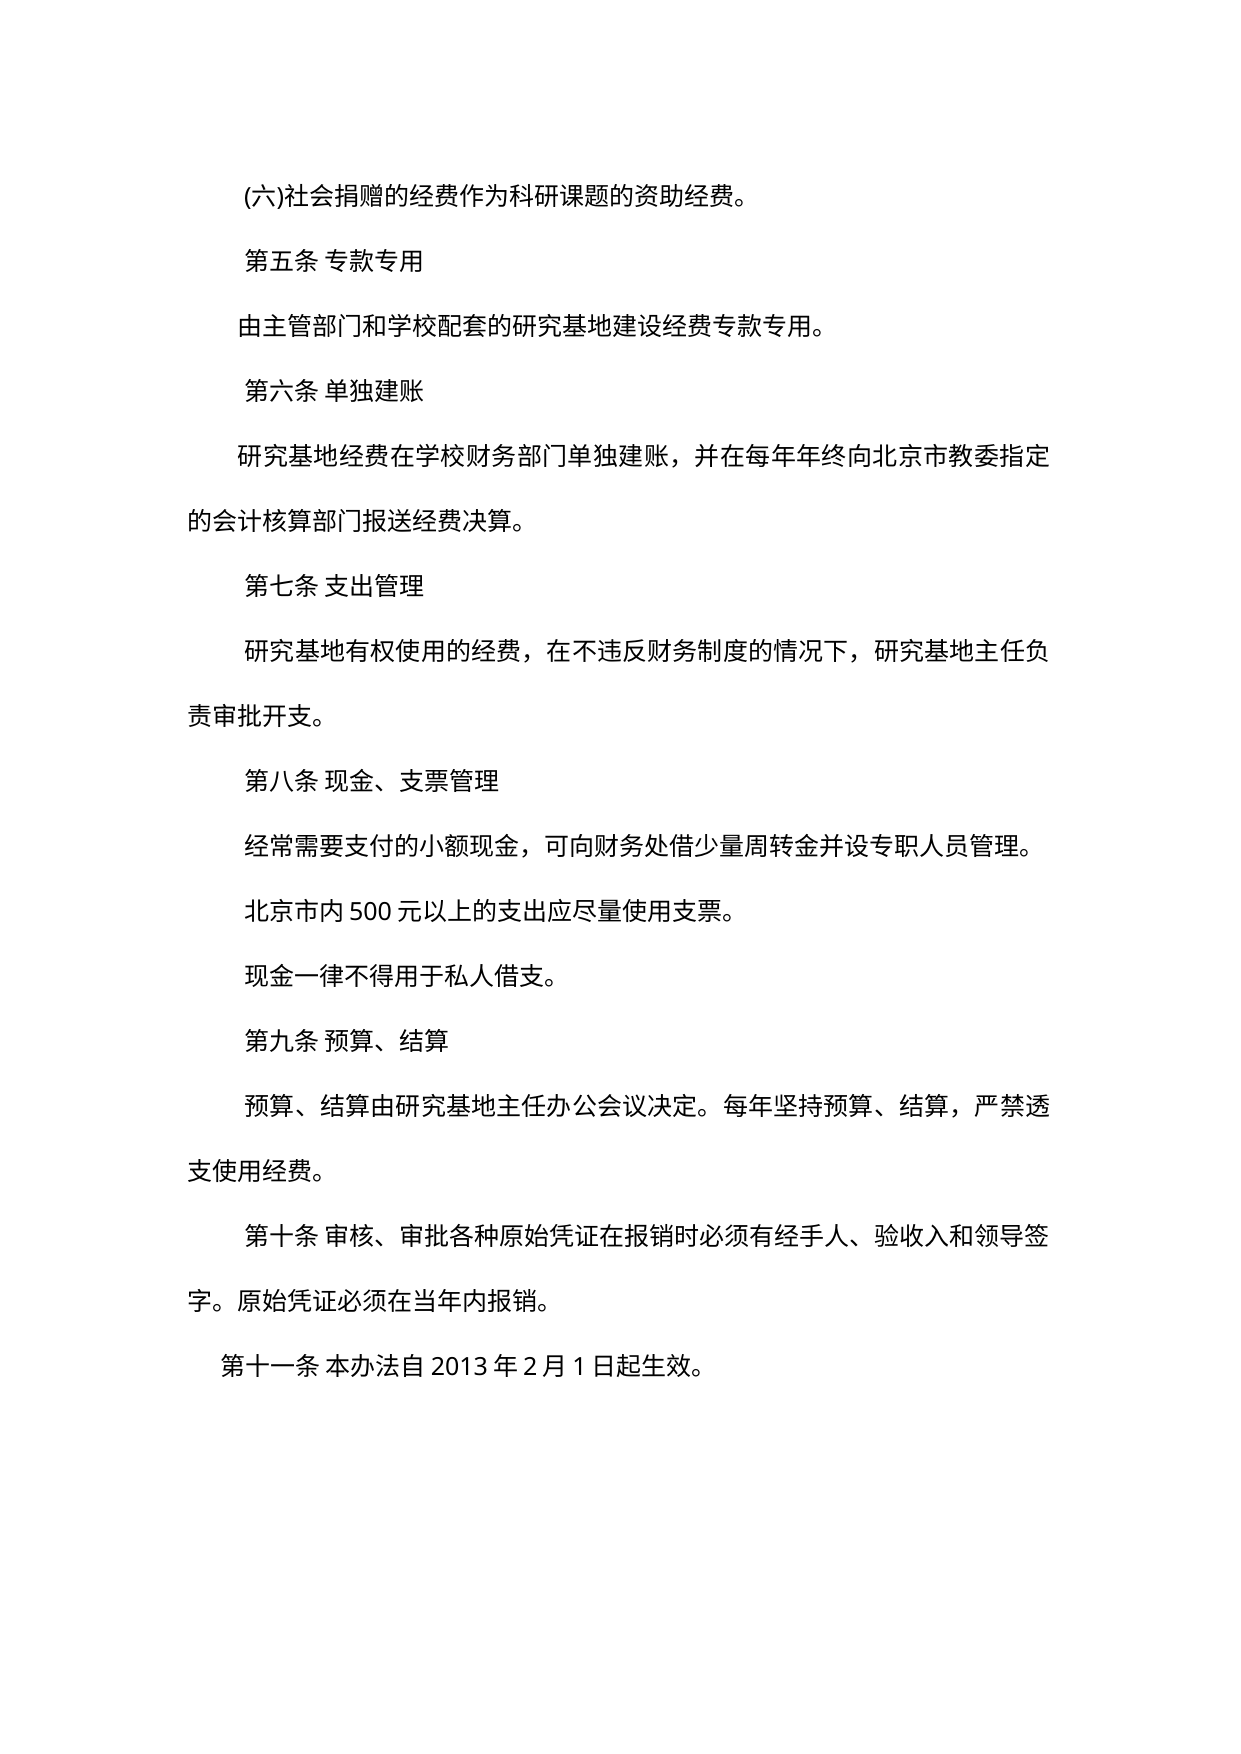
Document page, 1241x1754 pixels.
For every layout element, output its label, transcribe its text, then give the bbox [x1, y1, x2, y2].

text 第十一条 本办法自2013年2月1日起生效。 [187, 1332, 1053, 1397]
text 第六条 单独建账 [187, 357, 1053, 422]
text 由主管部门和学校配套的研究基地建设经费专款专用。 [187, 292, 1053, 357]
text 第五条 专款专用 [187, 227, 1053, 292]
text 预算、结算由研究基地主任办公会议决定。每年坚持预算、结算，严禁透支使用经费。 [187, 1072, 1053, 1202]
text 第九条 预算、结算 [187, 1007, 1053, 1072]
text 现金一律不得用于私人借支。 [187, 942, 1053, 1007]
text 第十条 审核、审批各种原始凭证在报销时必须有经手人、验收入和领导签字。原始凭证必须在当年内报销。 [187, 1202, 1053, 1332]
text 第八条 现金、支票管理 [187, 747, 1053, 812]
text (六)社会捐赠的经费作为科研课题的资助经费。 [187, 162, 1053, 227]
text 第七条 支出管理 [187, 552, 1053, 617]
text 研究基地有权使用的经费，在不违反财务制度的情况下，研究基地主任负责审批开支。 [187, 617, 1053, 747]
text 经常需要支付的小额现金，可向财务处借少量周转金并设专职人员管理。 [187, 812, 1053, 877]
text 北京市内500元以上的支出应尽量使用支票。 [187, 877, 1053, 942]
text 研究基地经费在学校财务部门单独建账，并在每年年终向北京市教委指定的会计核算部门报送经费决算。 [187, 422, 1053, 552]
